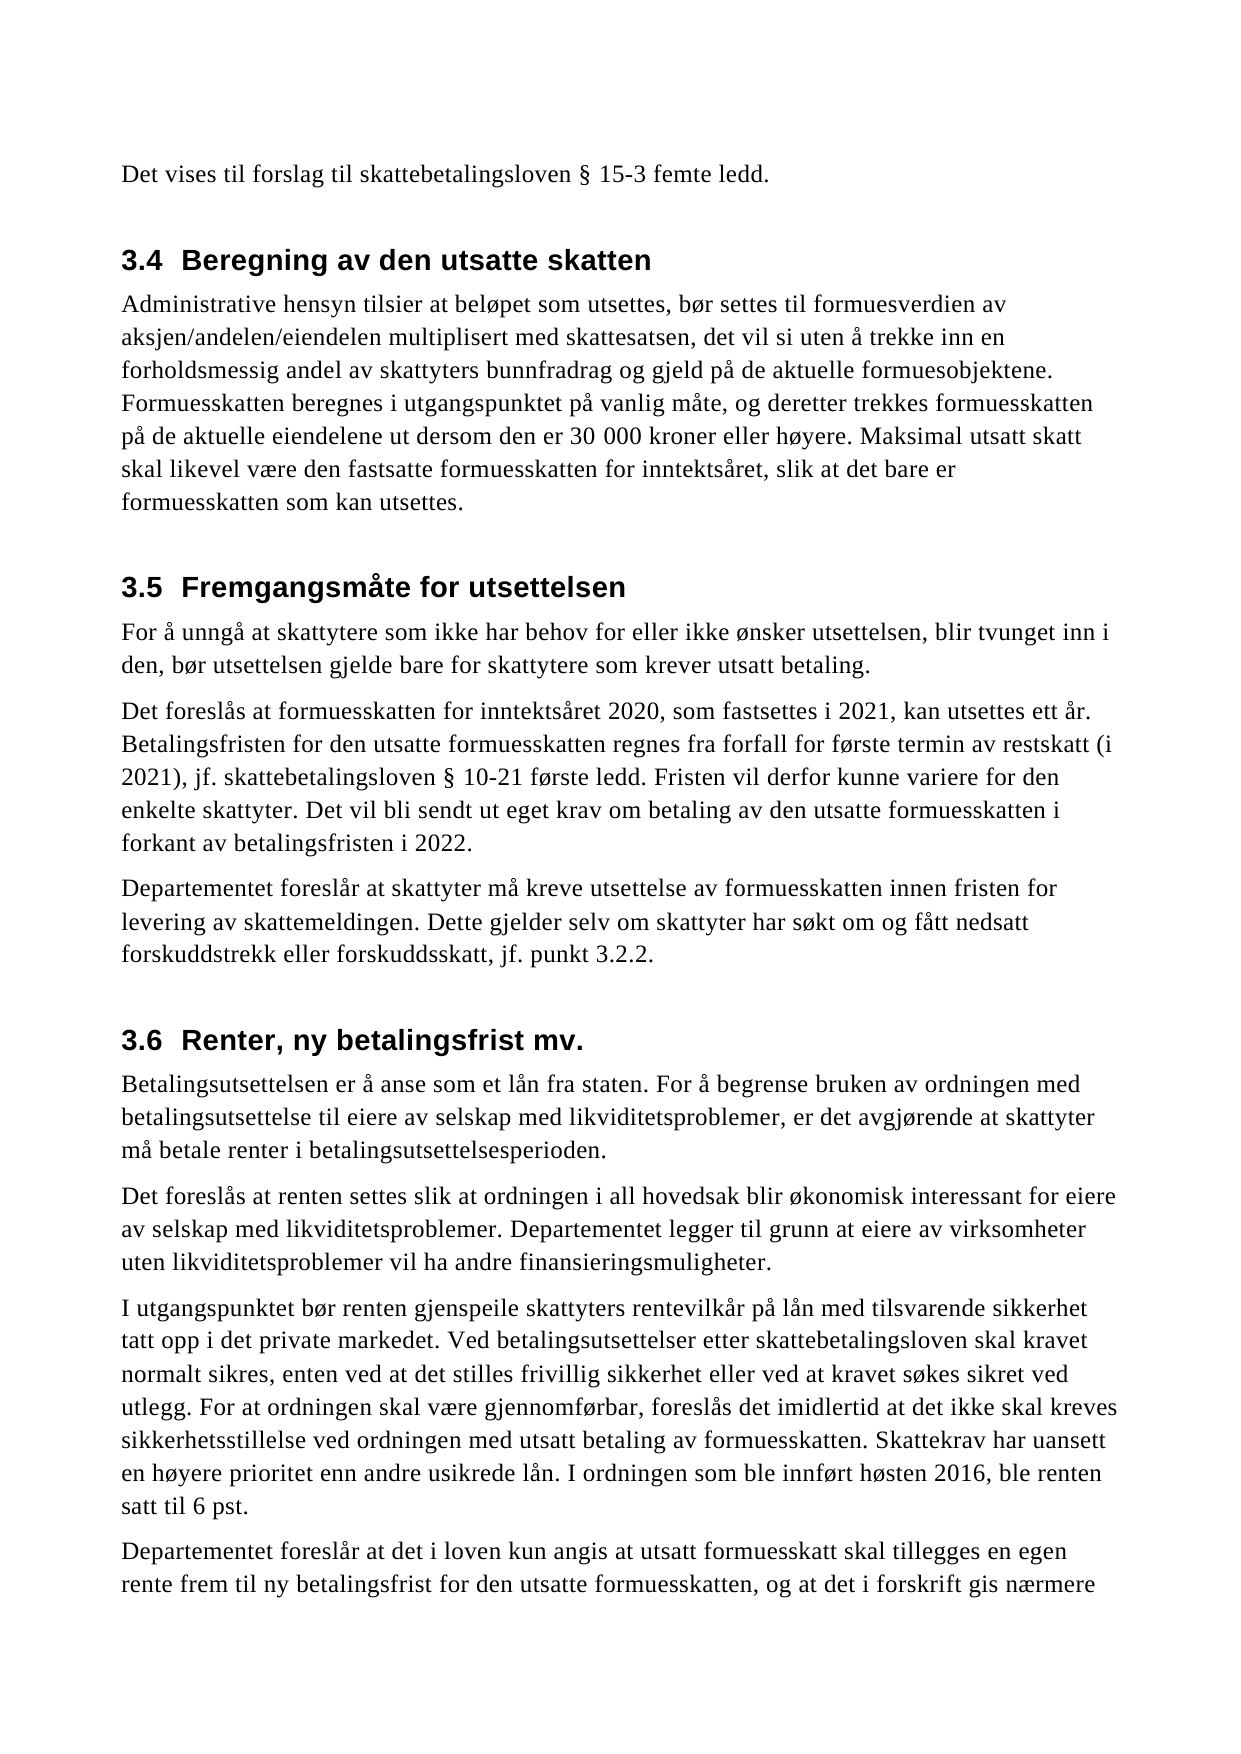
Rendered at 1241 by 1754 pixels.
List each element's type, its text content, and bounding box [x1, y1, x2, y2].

subtitle Renter, ny betalingsfrist mv. [121, 1023, 1119, 1056]
text Administrative hensyn tilsier at beløpet som utsettes, bør settes til formuesverdien av aksjen/andelen/eiendelen multiplisert med skattesatsen, det vil si uten å trekke inn en forholdsmessig andel av skattyters bunnfradrag og gjeld på de aktuelle formuesobjektene. Formuesskatten beregnes i utgangspunktet på vanlig måte, og deretter trekkes formuesskatten på de aktuelle eiendelene ut dersom den er 30 000 kroner eller høyere. Maksimal utsatt skatt skal likevel være den fastsatte formuesskatten for inntektsåret, slik at det bare er formuesskatten som kan utsettes. [121, 289, 1119, 516]
text I utgangspunktet bør renten gjenspeile skattyters rentevilkår på lån med tilsvarende sikkerhet tatt opp i det private markedet. Ved betalingsutsettelser etter skattebetalingsloven skal kravet normalt sikres, enten ved at det stilles frivillig sikkerhet eller ved at kravet søkes sikret ved utlegg. For at ordningen skal være gjennomførbar, foreslås det imidlertid at det ikke skal kreves sikkerhetsstillelse ved ordningen med utsatt betaling av formuesskatten. Skattekrav har uansett en høyere prioritet enn andre usikrede lån. I ordningen som ble innført høsten 2016, ble renten satt til 6 pst. [121, 1293, 1119, 1519]
text Det foreslås at renten settes slik at ordningen i all hovedsak blir økonomisk interessant for eiere av selskap med likviditetsproblemer. Departementet legger til grunn at eiere av virksomheter uten likviditetsproblemer vil ha andre finansieringsmuligheter. [121, 1181, 1119, 1276]
text Betalingsutsettelsen er å anse som et lån fra staten. For å begrense bruken av ordningen med betalingsutsettelse til eiere av selskap med likviditetsproblemer, er det avgjørende at skattyter må betale renter i betalingsutsettelsesperioden. [121, 1069, 1119, 1164]
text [121, 1536, 1119, 1598]
subtitle Fremgangsmåte for utsettelsen [121, 571, 1119, 604]
text For å unngå at skattytere som ikke har behov for eller ikke ønsker utsettelsen, blir tvunget inn i den, bør utsettelsen gjelde bare for skattytere som krever utsatt betaling. [121, 617, 1119, 679]
subtitle Beregning av den utsatte skatten [121, 242, 1119, 276]
text Det vises til forslag til skattebetalingsloven § 15-3 femte ledd. [121, 159, 1119, 188]
text Departementet foreslår at skattyter må kreve utsettelse av formuesskatten innen fristen for levering av skattemeldingen. Dette gjelder selv om skattyter har søkt om og fått nedsatt forskuddstrekk eller forskuddsskatt, jf. punkt 3.2.2. [121, 873, 1119, 968]
text Det foreslås at formuesskatten for inntektsåret 2020, som fastsettes i 2021, kan utsettes ett år. Betalingsfristen for den utsatte formuesskatten regnes fra forfall for første termin av restskatt (i 2021), jf. skattebetalingsloven § 10-21 første ledd. Fristen vil derfor kunne variere for den enkelte skattyter. Det vil bli sendt ut eget krav om betaling av den utsatte formuesskatten i forkant av betalingsfristen i 2022. [121, 696, 1119, 857]
